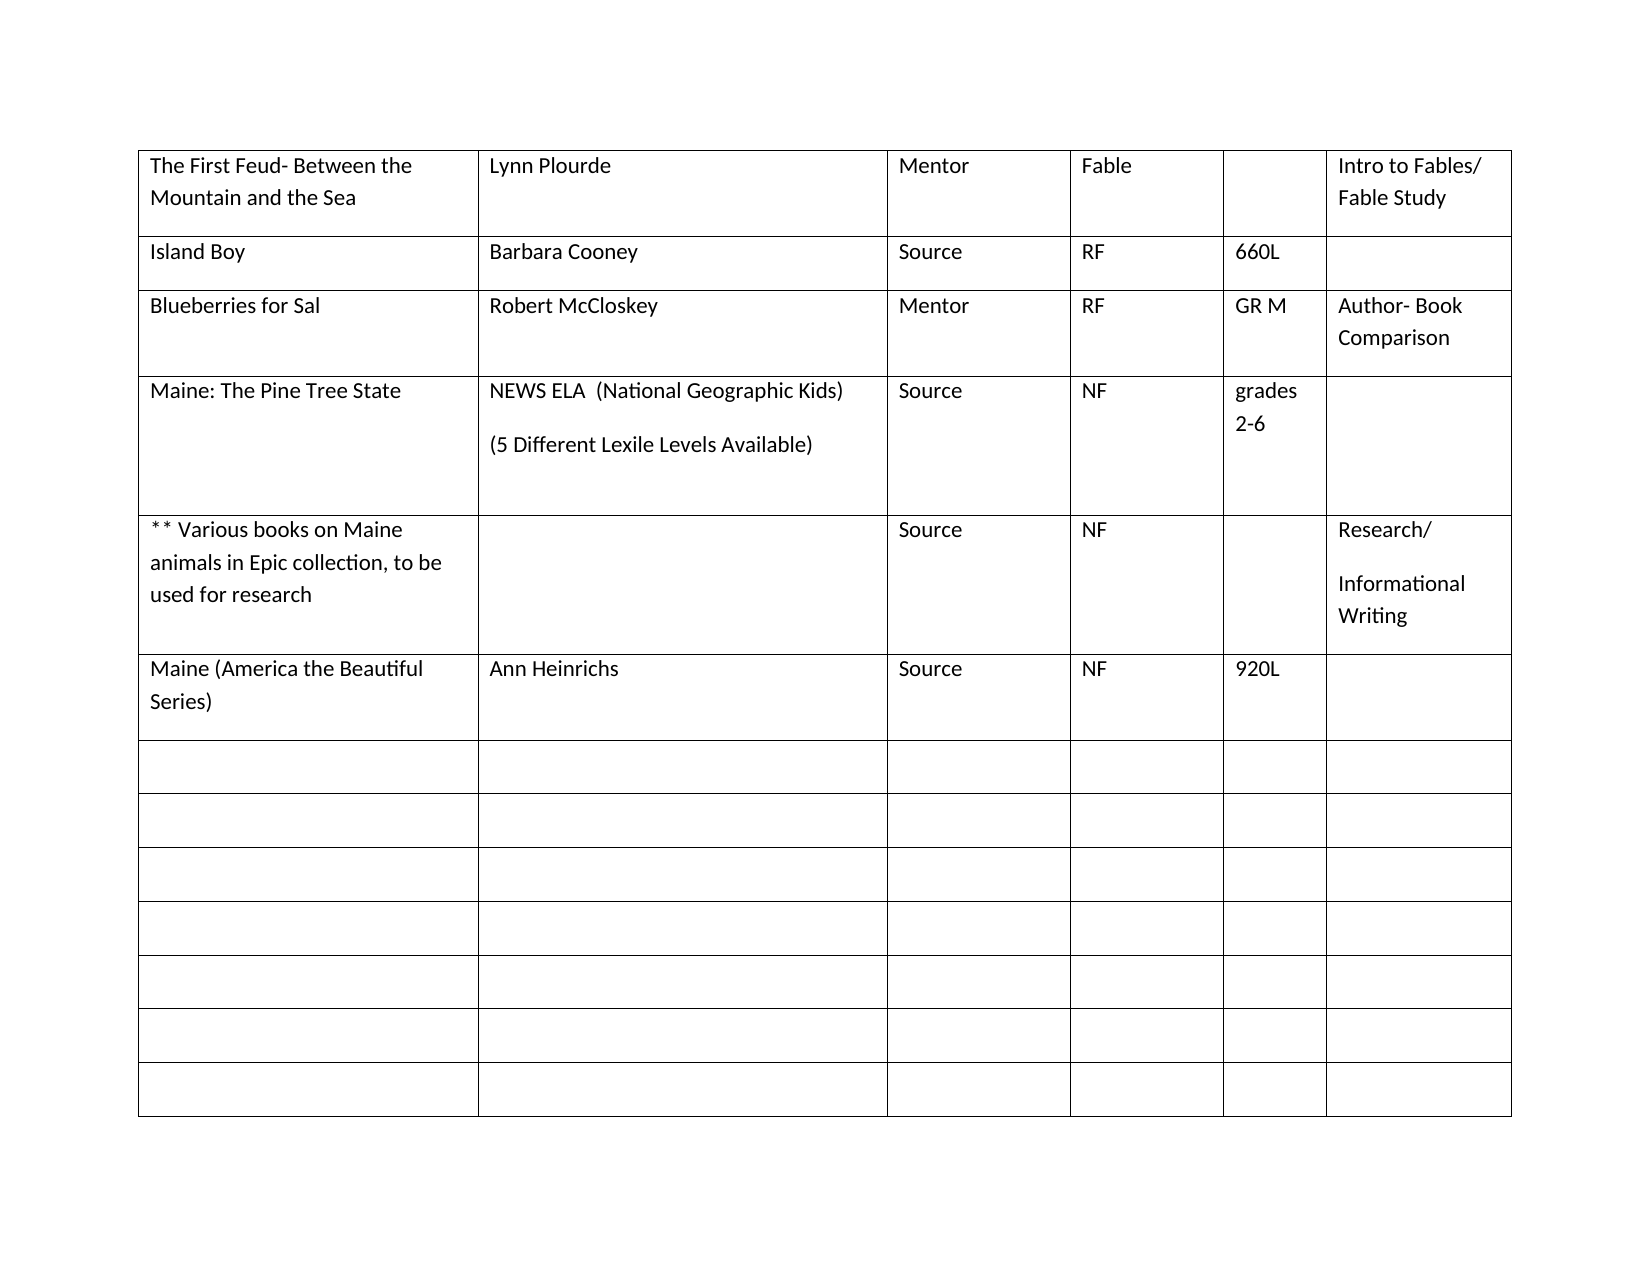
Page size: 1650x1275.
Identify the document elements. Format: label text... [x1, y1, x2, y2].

table_cell Source [888, 377, 1070, 514]
table_cell Mentor [888, 151, 1070, 236]
table_cell [139, 1009, 478, 1062]
table_cell [1224, 741, 1326, 793]
table_cell Island Boy [139, 237, 478, 290]
table_cell [1224, 516, 1326, 653]
table_cell [1071, 902, 1223, 954]
table_cell [139, 902, 478, 954]
table_cell [1327, 237, 1511, 290]
table_cell [1071, 794, 1223, 847]
table_cell Research/ Informational Writing [1327, 516, 1511, 653]
table_cell Blueberries for Sal [139, 291, 478, 376]
table_cell NF [1071, 516, 1223, 653]
table_cell [888, 848, 1070, 901]
table_cell [139, 956, 478, 1008]
table_cell RF [1071, 291, 1223, 376]
table_cell Source [888, 237, 1070, 290]
table_cell [139, 741, 478, 793]
table_cell Barbara Cooney [479, 237, 887, 290]
table_cell [1327, 377, 1511, 514]
table_cell Robert McCloskey [479, 291, 887, 376]
table_cell 660L [1224, 237, 1326, 290]
table_cell RF [1071, 237, 1223, 290]
table_cell [888, 1063, 1070, 1116]
table_cell [1224, 151, 1326, 236]
table_cell [888, 956, 1070, 1008]
table_cell Source [888, 516, 1070, 653]
table_cell [1327, 1063, 1511, 1116]
table_cell [1224, 956, 1326, 1008]
table_cell [139, 1063, 478, 1116]
table_cell NEWS ELA (National Geographic Kids) (5 Different Lexile Levels Available) [479, 377, 887, 514]
table_cell [1224, 902, 1326, 954]
table_cell [1071, 741, 1223, 793]
table_cell [1327, 848, 1511, 901]
table_cell [888, 1009, 1070, 1062]
table_cell Author- Book Comparison [1327, 291, 1511, 376]
table_cell Mentor [888, 291, 1070, 376]
table_cell NF [1071, 655, 1223, 739]
table_cell Intro to Fables/ Fable Study [1327, 151, 1511, 236]
table_cell [479, 741, 887, 793]
table_cell [479, 1009, 887, 1062]
table_cell Maine: The Pine Tree State [139, 377, 478, 514]
table_cell [1224, 1009, 1326, 1062]
table_cell Source [888, 655, 1070, 739]
table_cell [139, 848, 478, 901]
table_cell [1071, 848, 1223, 901]
table_cell [888, 794, 1070, 847]
table_cell [479, 956, 887, 1008]
table_cell Lynn Plourde [479, 151, 887, 236]
table_cell [1224, 794, 1326, 847]
table_cell [1327, 655, 1511, 739]
table_cell [1071, 956, 1223, 1008]
table_cell [888, 902, 1070, 954]
table_cell ** Various books on Maine animals in Epic collection, to be used for research [139, 516, 478, 653]
table_cell [1071, 1063, 1223, 1116]
table_cell NF [1071, 377, 1223, 514]
table_cell [479, 848, 887, 901]
table_cell [1327, 1009, 1511, 1062]
table_cell 920L [1224, 655, 1326, 739]
table_cell The First Feud- Between the Mountain and the Sea [139, 151, 478, 236]
table_cell Fable [1071, 151, 1223, 236]
table_cell [1071, 1009, 1223, 1062]
table_cell grades 2-6 [1224, 377, 1326, 514]
table_cell [1224, 848, 1326, 901]
table_cell [479, 794, 887, 847]
table_cell [888, 741, 1070, 793]
table_cell [1327, 902, 1511, 954]
table_cell Maine (America the Beautiful Series) [139, 655, 478, 739]
table_cell [479, 516, 887, 653]
table_cell [1327, 956, 1511, 1008]
table_cell [479, 1063, 887, 1116]
table_cell [1327, 794, 1511, 847]
table_cell [139, 794, 478, 847]
table_cell [479, 902, 887, 954]
table_cell Ann Heinrichs [479, 655, 887, 739]
table_cell [1327, 741, 1511, 793]
table_cell [1224, 1063, 1326, 1116]
table_cell GR M [1224, 291, 1326, 376]
